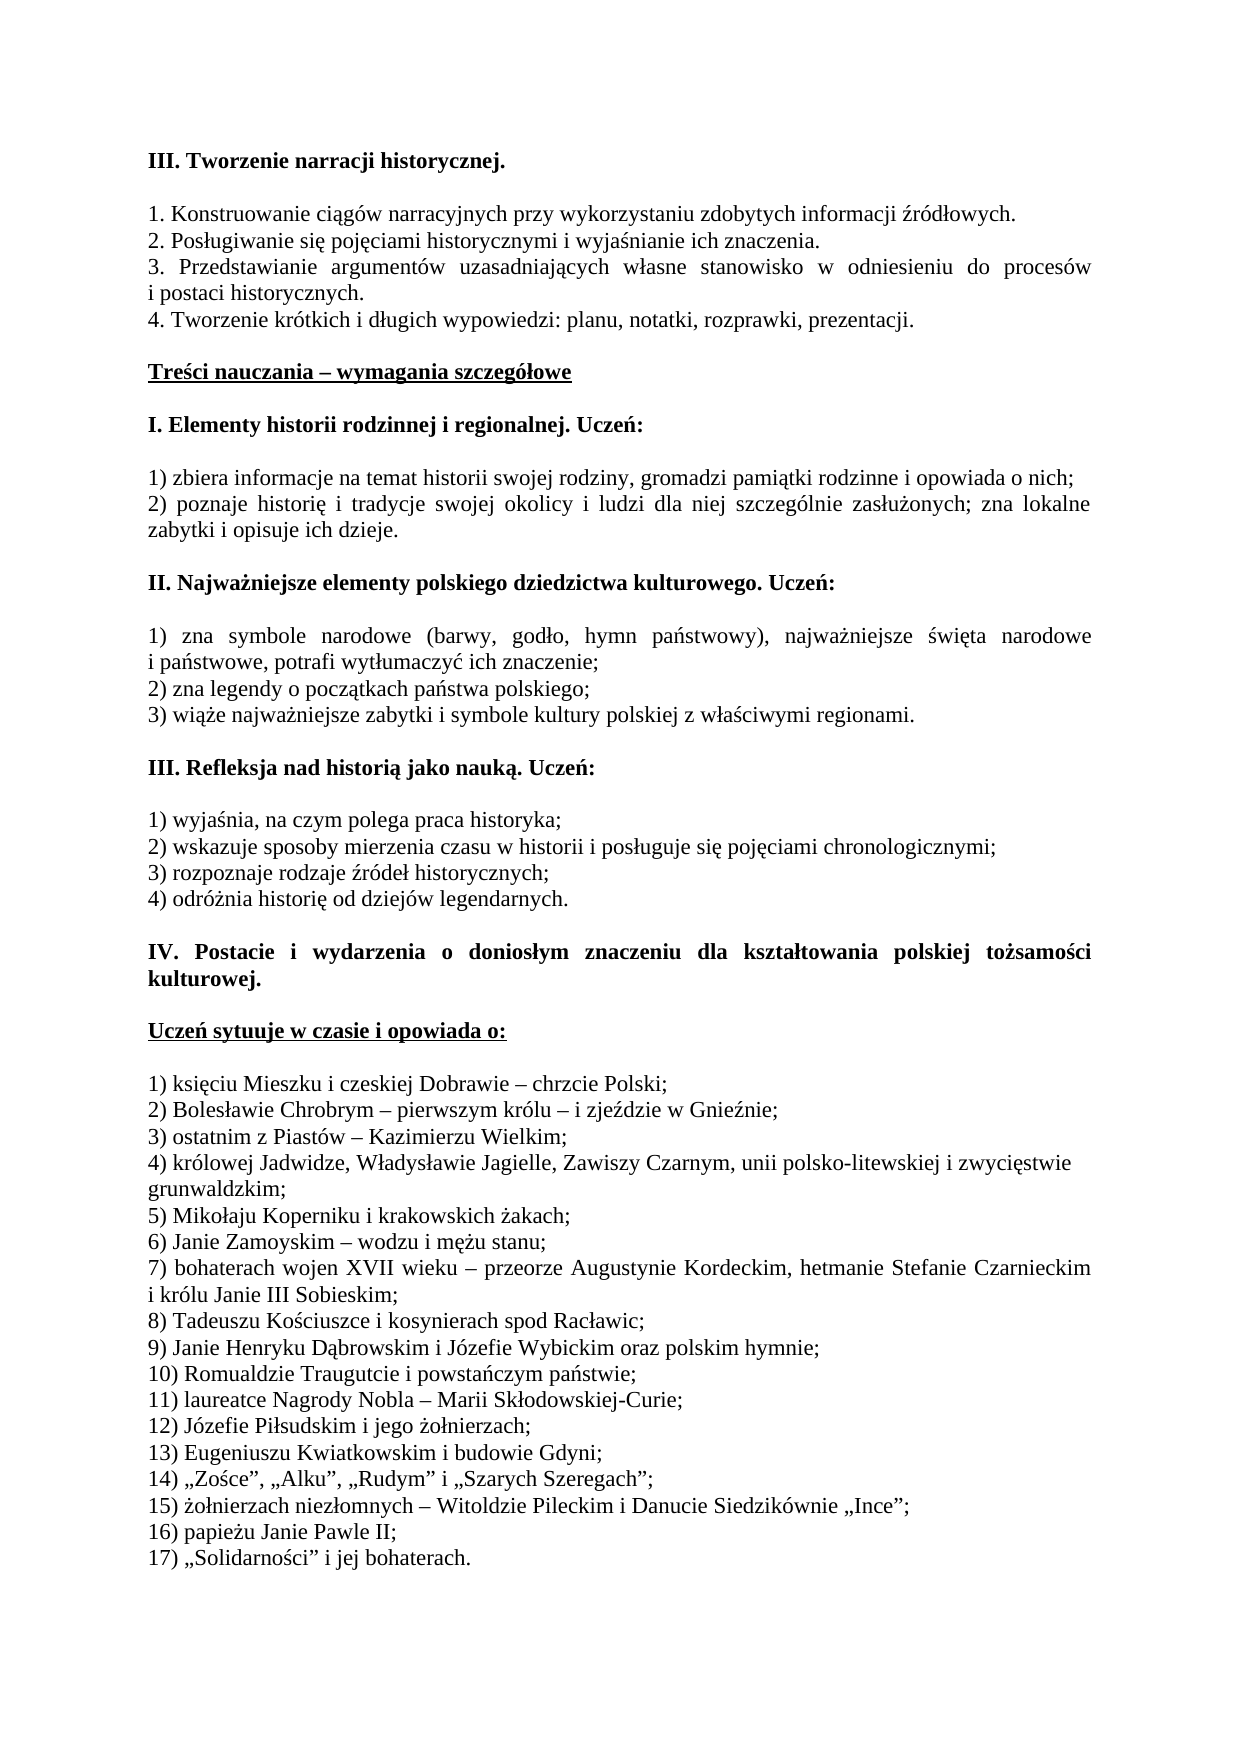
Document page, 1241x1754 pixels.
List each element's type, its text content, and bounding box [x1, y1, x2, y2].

text III. Tworzenie narracji historycznej. [148, 148, 1093, 174]
text grunwaldzkim; [148, 1175, 1093, 1202]
text 2) wskazuje sposoby mierzenia czasu w historii i posługuje się pojęciami chronologicznymi; [148, 833, 1093, 859]
text 2) poznaje historię i tradycje swojej okolicy i ludzi dla niej szczególnie zasłużonych; zna lokalne zabytki i opisuje ich dzieje. [148, 490, 1093, 543]
text 1) księciu Mieszku i czeskiej Dobrawie – chrzcie Polski; [148, 1070, 1093, 1096]
text 3) ostatnim z Piastów – Kazimierzu Wielkim; [148, 1123, 1093, 1149]
text 17) „Solidarności” i jej bohaterach. [148, 1544, 1093, 1571]
text 4) odróżnia historię od dziejów legendarnych. [148, 886, 1093, 912]
text 9) Janie Henryku Dąbrowskim i Józefie Wybickim oraz polskim hymnie; [148, 1333, 1093, 1360]
text 3. Przedstawianie argumentów uzasadniających własne stanowisko w odniesieniu do procesów i postaci historycznych. [148, 253, 1093, 306]
text 10) Romualdzie Traugutcie i powstańczym państwie; [148, 1360, 1093, 1386]
text 1) wyjaśnia, na czym polega praca historyka; [148, 806, 1093, 833]
text 5) Mikołaju Koperniku i krakowskich żakach; [148, 1202, 1093, 1228]
text 3) wiąże najważniejsze zabytki i symbole kultury polskiej z właściwymi regionami. [148, 701, 1093, 727]
text 3) rozpoznaje rodzaje źródeł historycznych; [148, 859, 1093, 886]
text Uczeń sytuuje w czasie i opowiada o: [148, 1017, 1093, 1044]
text I. Elementy historii rodzinnej i regionalnej. Uczeń: [148, 411, 1093, 437]
text 1) zna symbole narodowe (barwy, godło, hymn państwowy), najważniejsze święta narodowe i państwowe, potrafi wytłumaczyć ich znaczenie; [148, 622, 1093, 675]
text 2. Posługiwanie się pojęciami historycznymi i wyjaśnianie ich znaczenia. [148, 227, 1093, 253]
text 14) „Zośce”, „Alku”, „Rudym” i „Szarych Szeregach”; [148, 1465, 1093, 1492]
text 2) zna legendy o początkach państwa polskiego; [148, 675, 1093, 701]
text 8) Tadeuszu Kościuszce i kosynierach spod Racławic; [148, 1307, 1093, 1333]
text II. Najważniejsze elementy polskiego dziedzictwa kulturowego. Uczeń: [148, 569, 1093, 596]
text 6) Janie Zamoyskim – wodzu i mężu stanu; [148, 1228, 1093, 1254]
text 2) Bolesławie Chrobrym – pierwszym królu – i zjeździe w Gnieźnie; [148, 1096, 1093, 1123]
text 12) Józefie Piłsudskim i jego żołnierzach; [148, 1413, 1093, 1439]
text Treści nauczania – wymagania szczegółowe [148, 358, 1093, 385]
text 1) zbiera informacje na temat historii swojej rodziny, gromadzi pamiątki rodzinne i opowiada o nich; [148, 464, 1093, 490]
text 4. Tworzenie krótkich i długich wypowiedzi: planu, notatki, rozprawki, prezentacji. [148, 306, 1093, 332]
text III. Refleksja nad historią jako nauką. Uczeń: [148, 754, 1093, 780]
text 16) papieżu Janie Pawle II; [148, 1518, 1093, 1544]
text 13) Eugeniuszu Kwiatkowskim i budowie Gdyni; [148, 1439, 1093, 1465]
text IV. Postacie i wydarzenia o doniosłym znaczeniu dla kształtowania polskiej tożsamości kulturowej. [148, 938, 1093, 991]
text 1. Konstruowanie ciągów narracyjnych przy wykorzystaniu zdobytych informacji źródłowych. [148, 200, 1093, 227]
text 4) królowej Jadwidze, Władysławie Jagielle, Zawiszy Czarnym, unii polsko-litewskiej i zwycięstwie [148, 1149, 1093, 1175]
text 11) laureatce Nagrody Nobla – Marii Skłodowskiej-Curie; [148, 1386, 1093, 1413]
text 15) żołnierzach niezłomnych – Witoldzie Pileckim i Danucie Siedzikównie „Ince”; [148, 1492, 1093, 1518]
text 7) bohaterach wojen XVII wieku – przeorze Augustynie Kordeckim, hetmanie Stefanie Czarnieckim i królu Janie III Sobieskim; [148, 1254, 1093, 1307]
